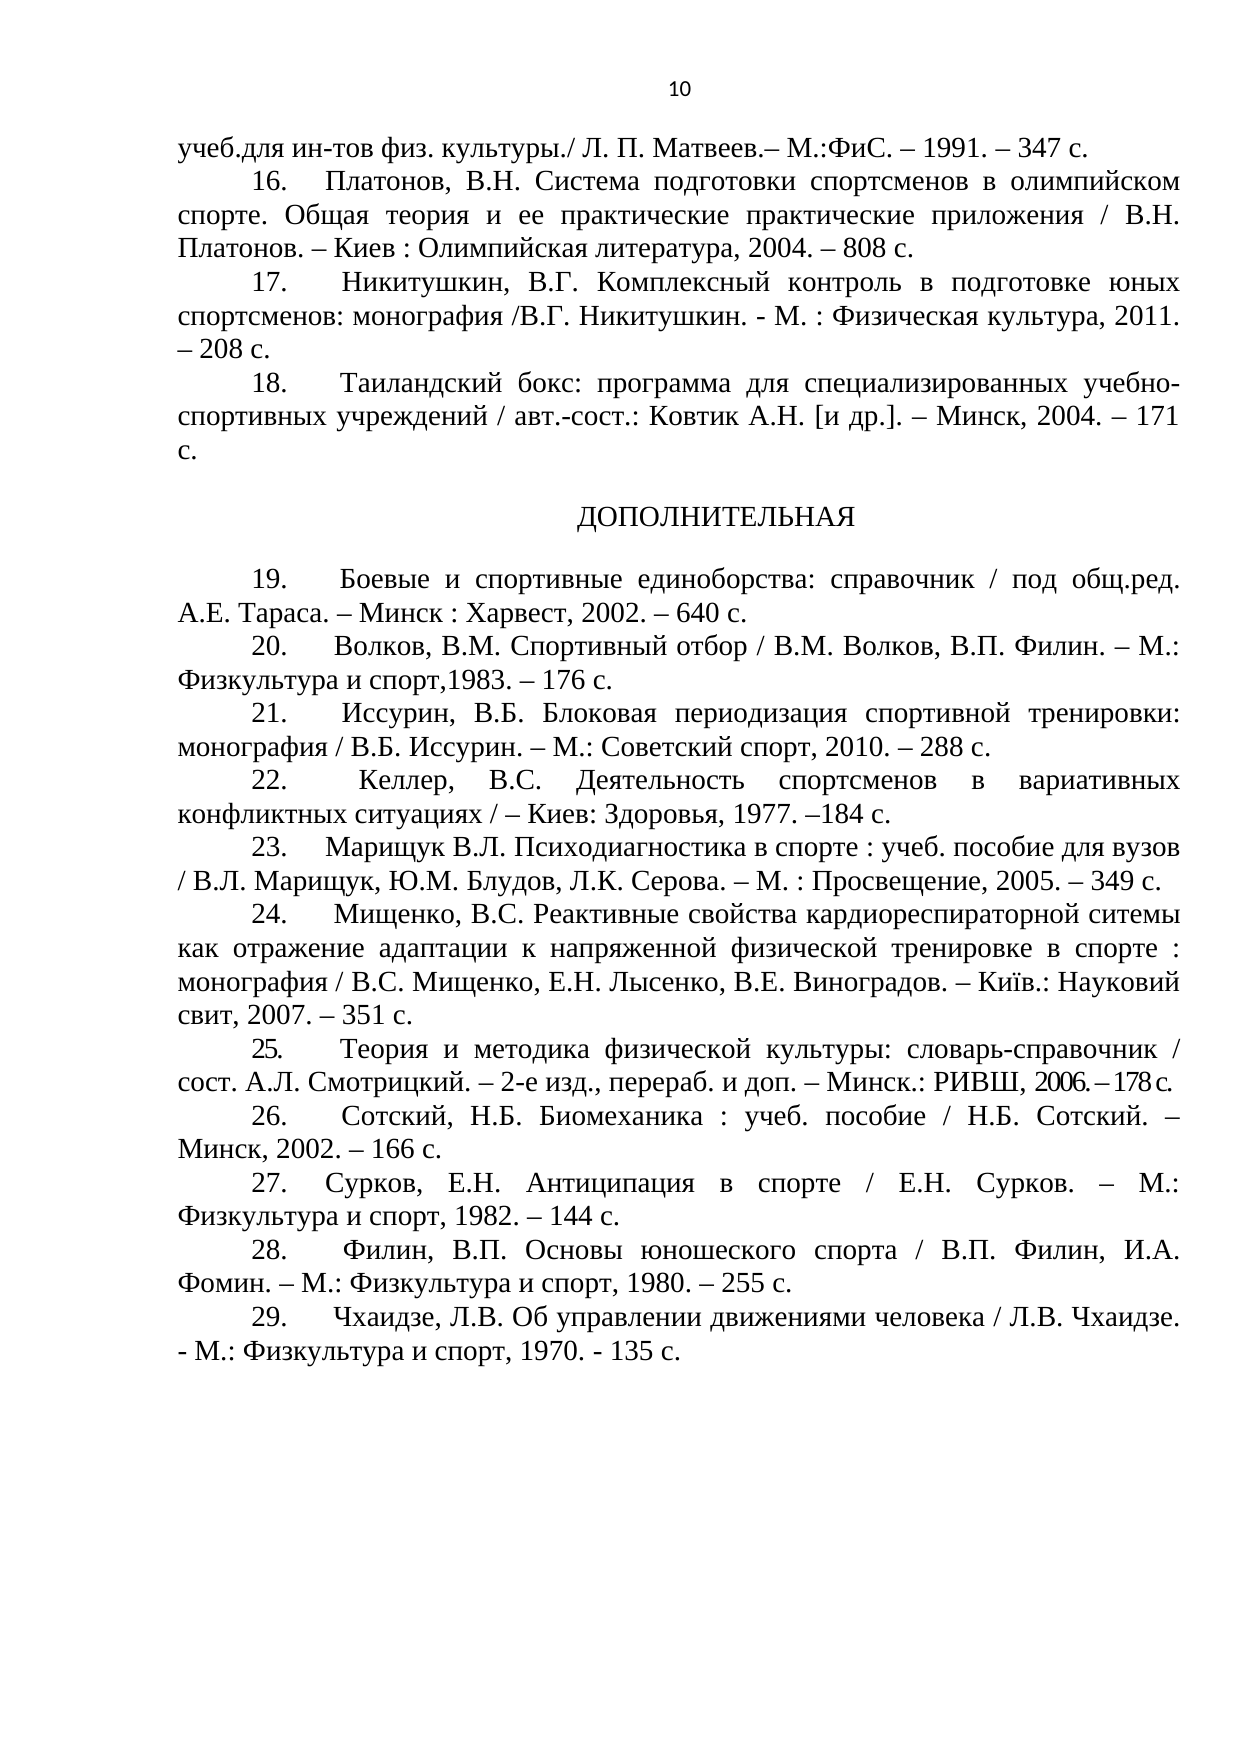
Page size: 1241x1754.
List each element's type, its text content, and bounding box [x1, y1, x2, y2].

list Марищук В.Л. Психодиагностика в спорте : учеб. пособие для вузов / В.Л. Марищук, Ю.М. Блудов, Л.К. Серова. – М. : Просвещение, 2005. – 349 с. [177, 829, 1181, 897]
text ДОПОЛНИТЕЛЬНАЯ [177, 499, 1181, 532]
list Теория и методика физической культуры: словарь-справочник / сост. А.Л. Смотрицкий. – 2-е изд., перераб. и доп. – Минск.: РИВШ, 2006. – 178 с. [177, 1031, 1181, 1098]
list Келлер, В.С. Деятельность спортсменов в вариативных конфликтных ситуациях / – Киев: Здоровья, 1977. –184 с. [177, 762, 1181, 829]
list Иссурин, В.Б. Блоковая периодизация спортивной тренировки: монография / В.Б. Иссурин. – М.: Советский спорт, 2010. – 288 с. [177, 695, 1181, 762]
list Филин, В.П. Основы юношеского спорта / В.П. Филин, И.А. Фомин. – М.: Физкультура и спорт, 1980. – 255 с. [177, 1232, 1181, 1299]
list Волков, В.М. Спортивный отбор / В.М. Волков, В.П. Филин. – М.: Физкультура и спорт,1983. – 176 с. [177, 628, 1181, 695]
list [177, 130, 1181, 163]
list Сотский, Н.Б. Биомеханика : учеб. пособие / Н.Б. Сотский. – Минск, 2002. – 166 с. [177, 1098, 1181, 1165]
list Таиландский бокс: программа для специализированных учебно-спортивных учреждений / авт.-сост.: Ковтик А.Н. [и др.]. – Минск, 2004. – 171 с. [177, 365, 1181, 465]
list Сурков, Е.Н. Антиципация в спорте / Е.Н. Сурков. – М.: Физкультура и спорт, 1982. – 144 с. [177, 1165, 1181, 1232]
list Мищенко, В.С. Реактивные свойства кардиореспираторной ситемы как отражение адаптации к напряженной физической тренировке в спорте : монография / В.С. Мищенко, Е.Н. Лысенко, В.Е. Виноградов. – Киïв.: Науковий свит, 2007. – 351 с. [177, 897, 1181, 1031]
list Платонов, В.Н. Система подготовки спортсменов в олимпийском спорте. Общая теория и ее практические практические приложения / В.Н. Платонов. – Киев : Олимпийская литература, 2004. – 808 с. [177, 163, 1181, 264]
list Никитушкин, В.Г. Комплексный контроль в подготовке юных спортсменов: монография /В.Г. Никитушкин. - М. : Физическая культура, 2011. – 208 с. [177, 264, 1181, 365]
list Боевые и спортивные единоборства: справочник / под общ.ред. А.Е. Тараса. – Минск : Харвест, 2002. – 640 с. [177, 561, 1181, 628]
list Чхаидзе, Л.В. Об управлении движениями человека / Л.В. Чхаидзе. - М.: Физкультура и спорт, 1970. - 135 с. [177, 1299, 1181, 1366]
